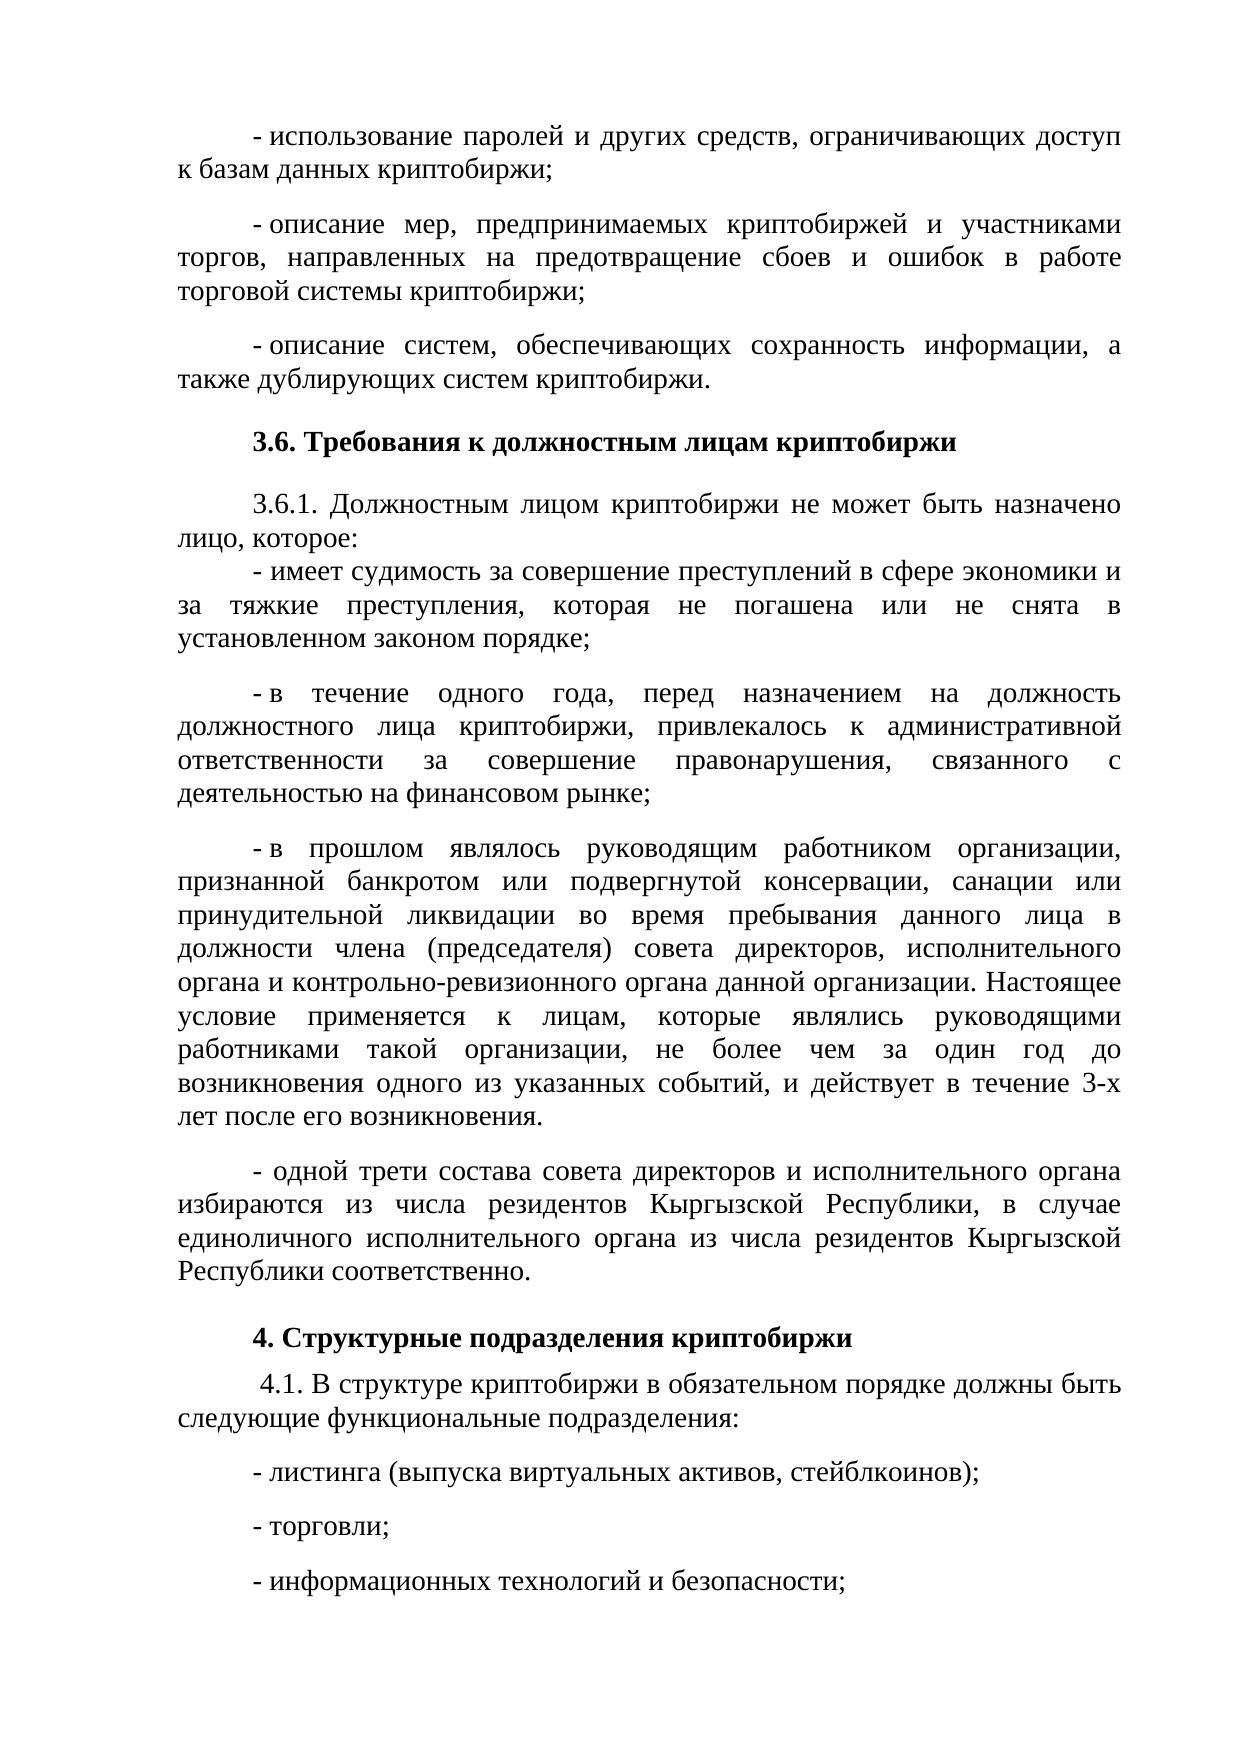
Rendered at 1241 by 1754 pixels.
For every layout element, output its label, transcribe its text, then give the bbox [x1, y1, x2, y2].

text - описание мер, предпринимаемых криптобиржей и участниками торгов, направленных на предотвращение сбоев и ошибок в работе торговой системы криптобиржи; [177, 206, 1122, 307]
text - описание систем, обеспечивающих сохранность информации, а также дублирующих систем криптобиржи. [177, 327, 1122, 394]
text 4.1. В структуре криптобиржи в обязательном порядке должны быть следующие функциональные подразделения: [177, 1366, 1122, 1433]
text - имеет судимость за совершение преступлений в сфере экономики и за тяжкие преступления, которая не погашена или не снята в установленном законом порядке; [177, 553, 1122, 654]
text - одной трети состава совета директоров и исполнительного органа избираются из числа резидентов Кыргызской Республики, в случае единоличного исполнительного органа из числа резидентов Кыргызской Республики соответственно. [177, 1153, 1122, 1287]
text - в прошлом являлось руководящим работником организации, признанной банкротом или подвергнутой консервации, санации или принудительной ликвидации во время пребывания данного лица в должности члена (председателя) совета директоров, исполнительного органа и контрольно-ревизионного органа данной организации. Настоящее условие применяется к лицам, которые являлись руководящими работниками такой организации, не более чем за один год до возникновения одного из указанных событий, и действует в течение 3-х лет после его возникновения. [177, 830, 1122, 1132]
text - листинга (выпуска виртуальных активов, стейблкоинов); [177, 1454, 1122, 1488]
text - использование паролей и других средств, ограничивающих доступ к базам данных криптобиржи; [177, 118, 1122, 185]
text - в течение одного года, перед назначением на должность должностного лица криптобиржи, привлекалось к административной ответственности за совершение правонарушения, связанного с деятельностью на финансовом рынке; [177, 675, 1122, 809]
subtitle 3.6. Требования к должностным лицам криптобиржи [177, 424, 1122, 457]
subtitle 3.6.1. Должностным лицом криптобиржи не может быть назначено лицо, которое: [177, 486, 1122, 553]
text - информационных технологий и безопасности; [177, 1563, 1122, 1596]
text - торговли; [177, 1508, 1122, 1542]
subtitle 4. Структурные подразделения криптобиржи [252, 1320, 1122, 1354]
